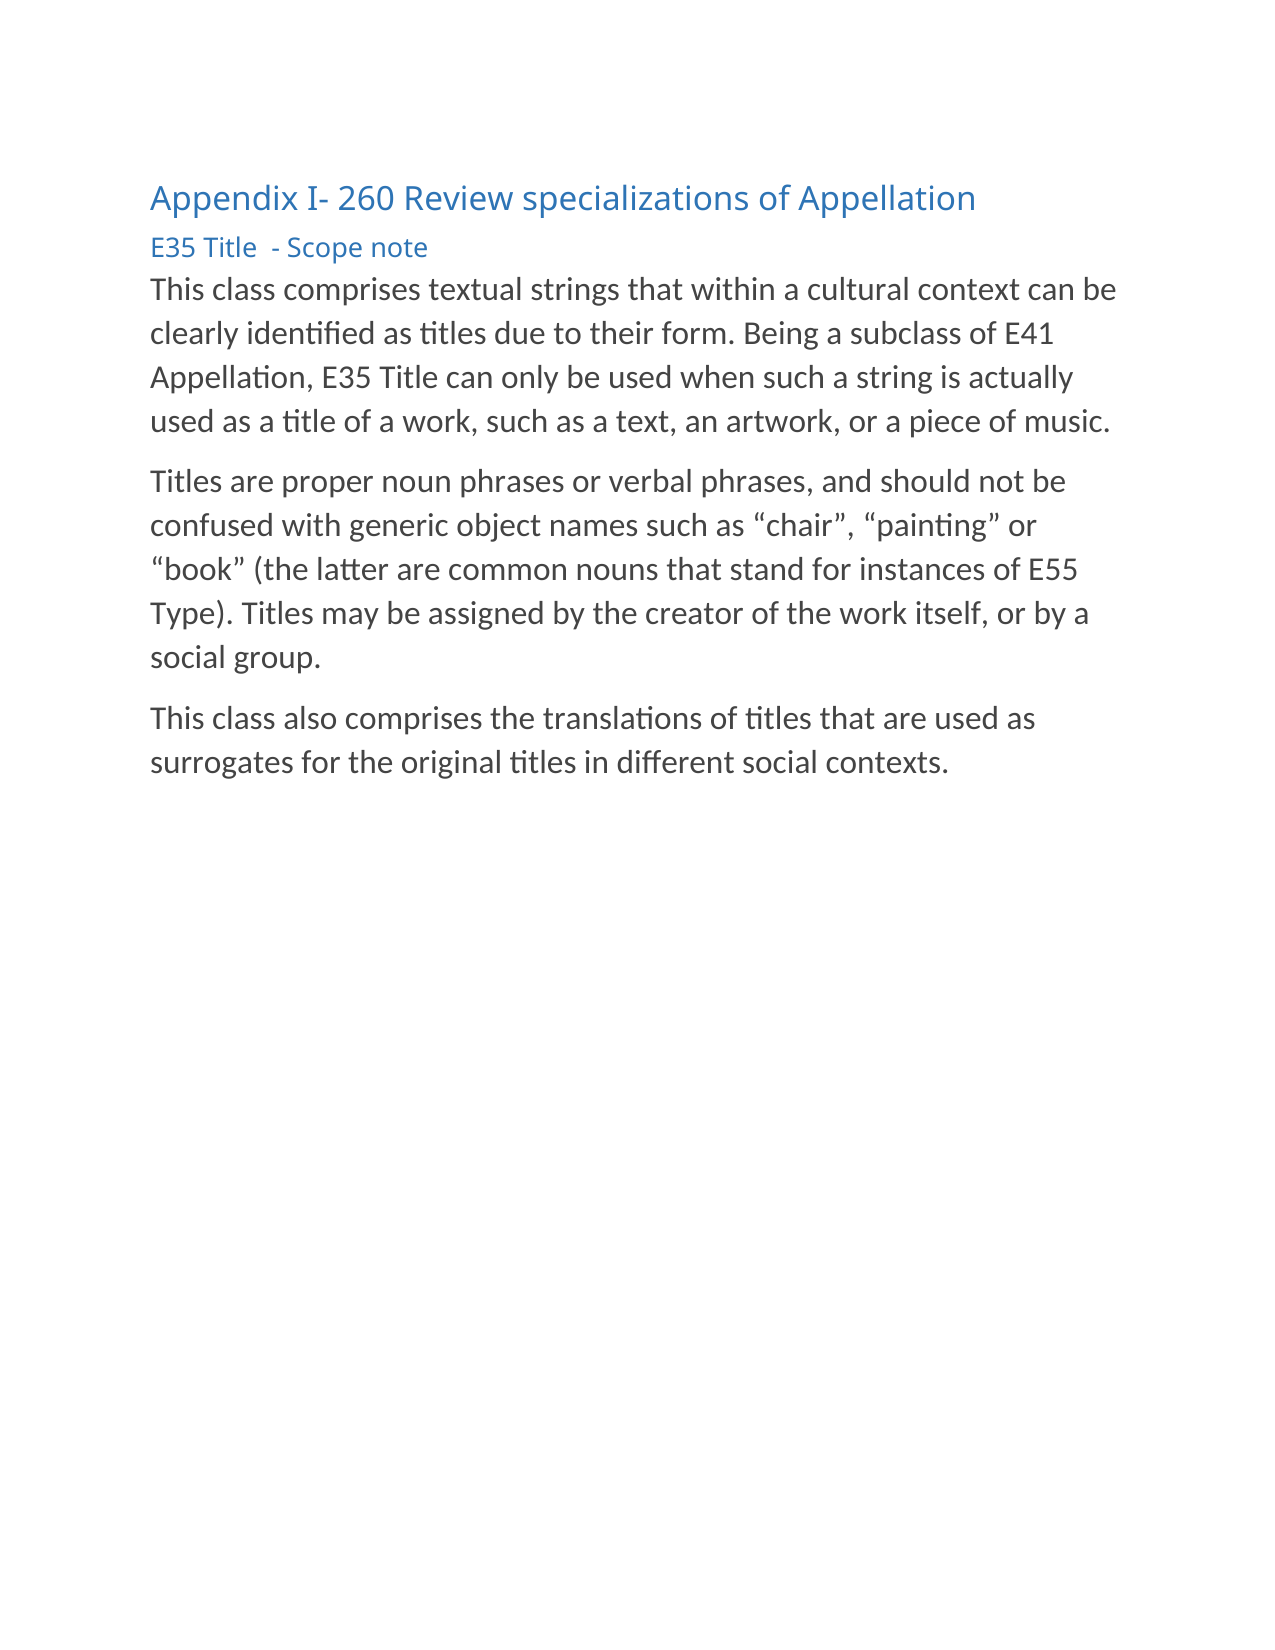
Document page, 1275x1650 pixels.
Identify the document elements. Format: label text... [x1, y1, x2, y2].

subtitle E35 Title - Scope note [150, 228, 1125, 265]
text This class also comprises the translations of titles that are used as surrogates for the original titles in different social contexts. [150, 697, 1125, 782]
text This class comprises textual strings that within a cultural context can be clearly identified as titles due to their form. Being a subclass of E41 Appellation, E35 Title can only be used when such a string is actually used as a title of a work, such as a text, an artwork, or a piece of music. [150, 268, 1125, 441]
subtitle Appendix I- 260 Review specializations of Appellation [150, 175, 1125, 220]
text Titles are proper noun phrases or verbal phrases, and should not be confused with generic object names such as “chair”, “painting” or “book” (the latter are common nouns that stand for instances of E55 Type). Titles may be assigned by the creator of the work itself, or by a social group. [150, 460, 1125, 677]
